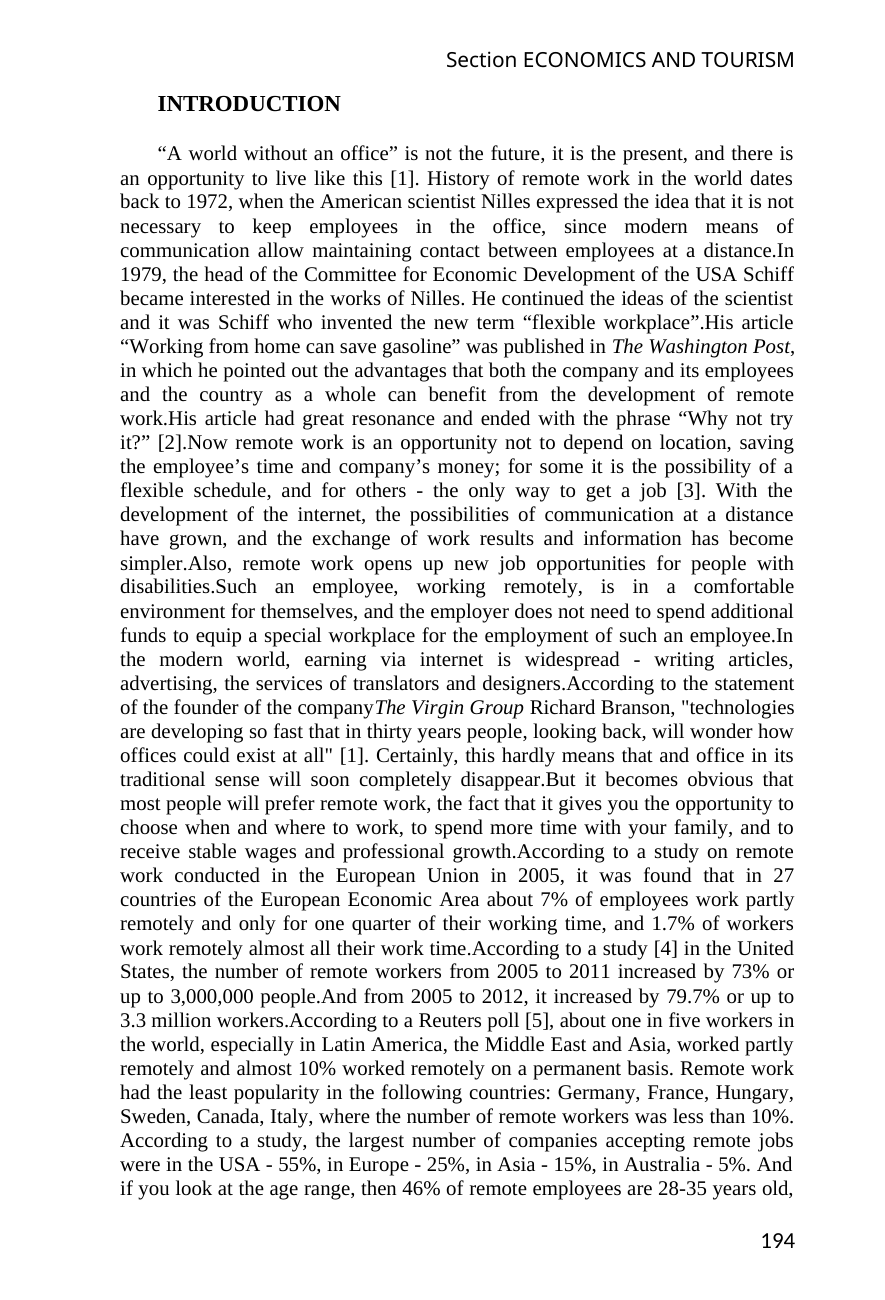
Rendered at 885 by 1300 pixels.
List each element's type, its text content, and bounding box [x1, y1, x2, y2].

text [120, 141, 795, 1200]
text INTRODUCTION [120, 90, 795, 116]
